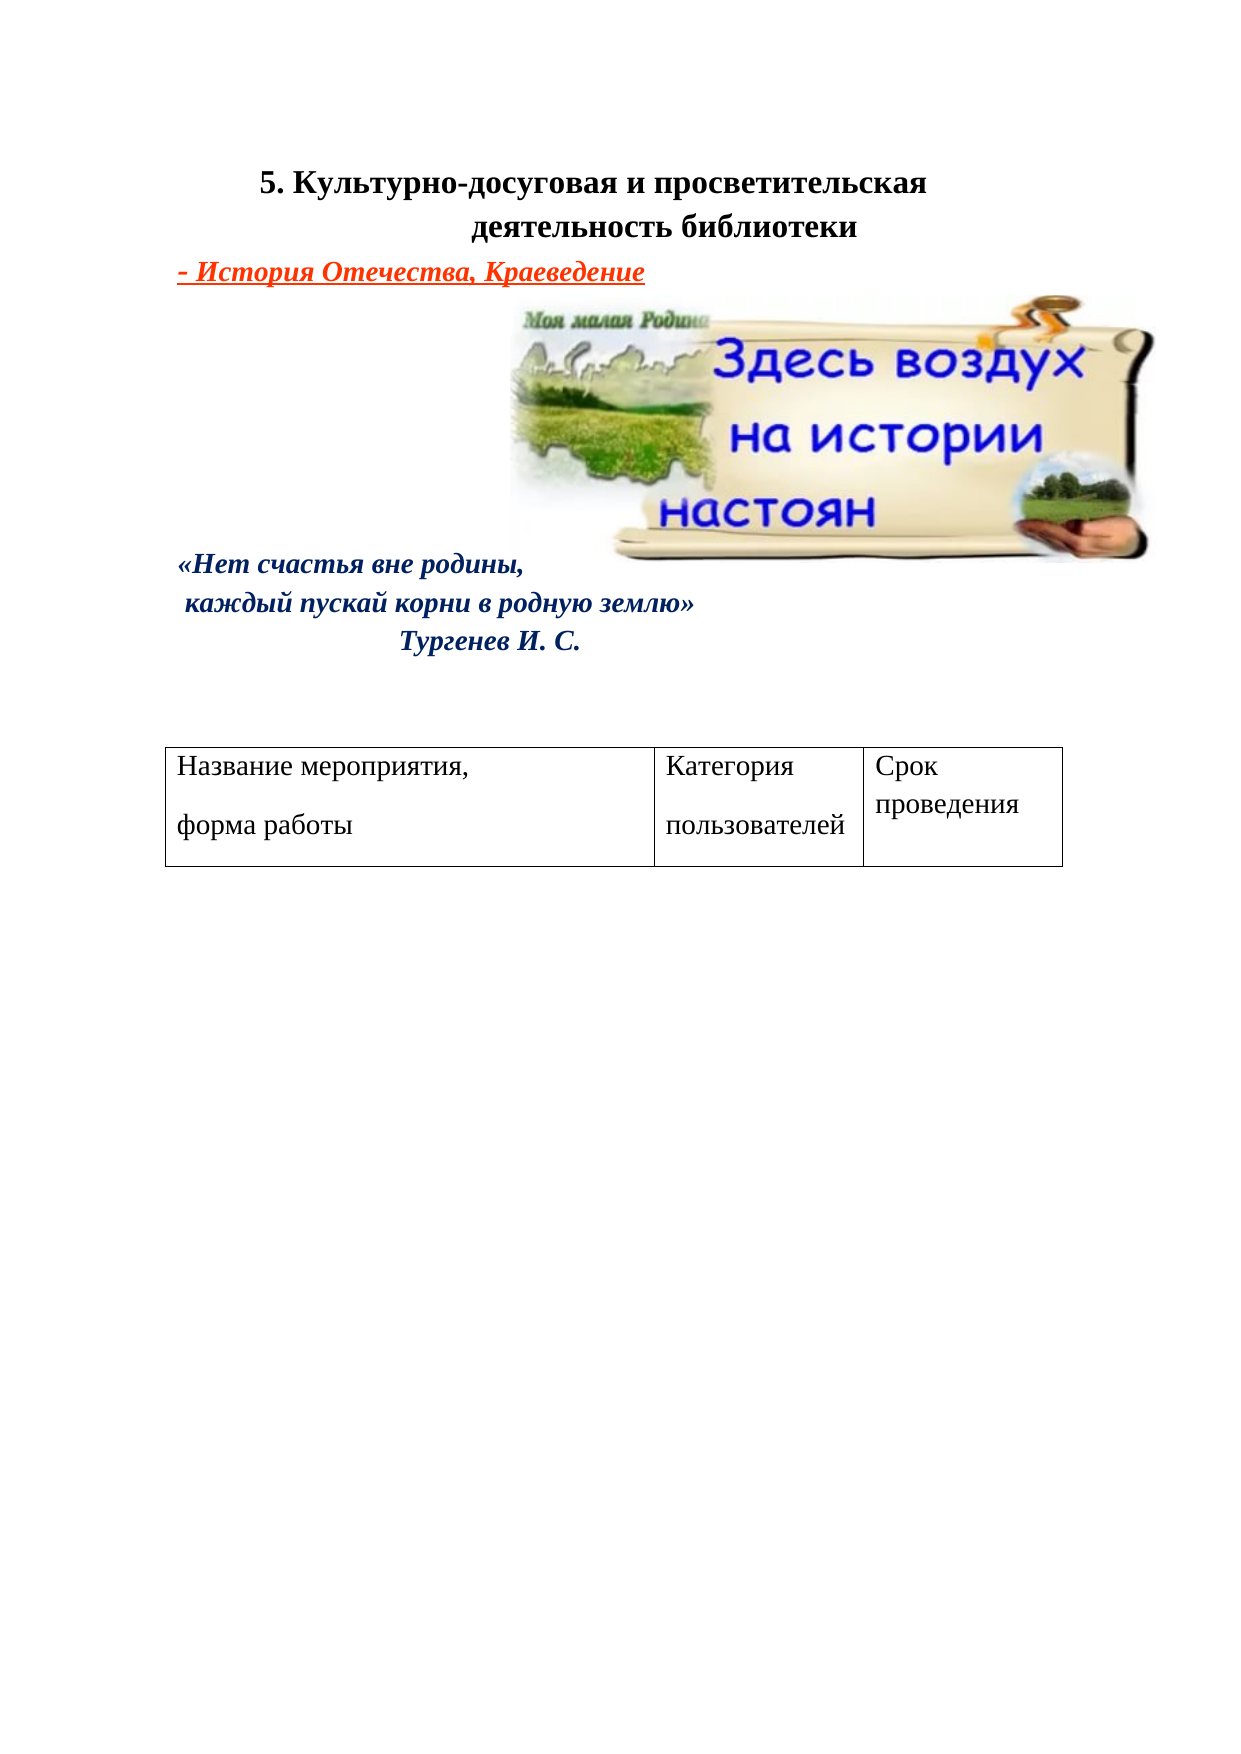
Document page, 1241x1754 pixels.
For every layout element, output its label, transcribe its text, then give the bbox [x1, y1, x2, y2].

text - История Отечества, Краеведение [177, 250, 1152, 289]
picture [510, 295, 1157, 563]
text 5. Культурно-досуговая и просветительская [177, 162, 1152, 201]
table_header Категория пользователей [655, 748, 863, 866]
text «Нет счастья вне родины, [177, 546, 1152, 580]
text деятельность библиотеки [177, 206, 1152, 244]
text Тургенев И. С. [177, 623, 1152, 657]
table_header Срок проведения [864, 748, 1062, 866]
table_header Название мероприятия, форма работы [166, 748, 654, 866]
text каждый пускай корни в родную землю» [177, 585, 1152, 618]
